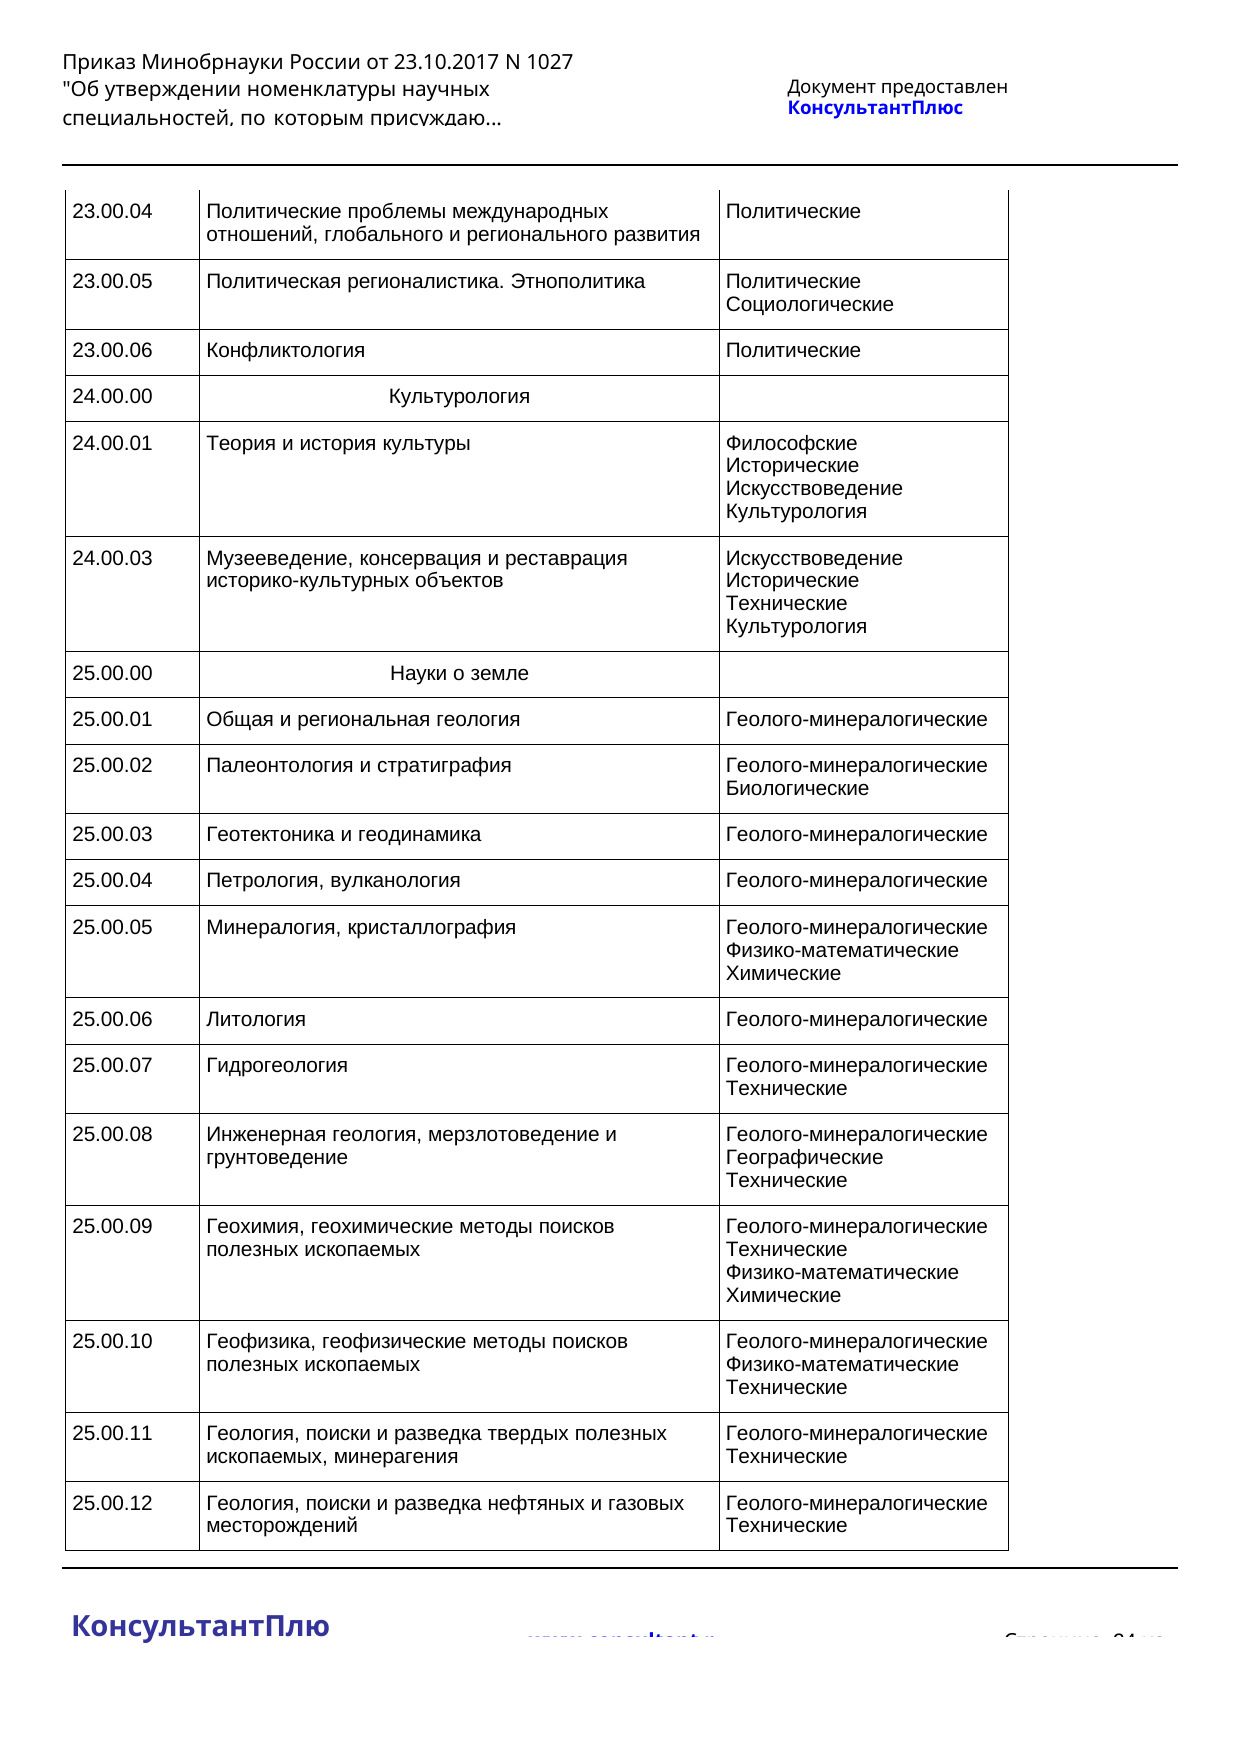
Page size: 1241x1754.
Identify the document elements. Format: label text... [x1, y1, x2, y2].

table_cell Геолого-минералогические Технические [720, 1482, 1008, 1550]
table_cell Петрология, вулканология [200, 860, 719, 905]
table_cell Геолого-минералогические Физико-математические Химические [720, 906, 1008, 997]
table_cell Геофизика, геофизические методы поисков полезных ископаемых [200, 1321, 719, 1412]
table_cell Геолого-минералогические [720, 860, 1008, 905]
table_cell Общая и региональная геология [200, 698, 719, 743]
table_cell 25.00.09 [66, 1206, 199, 1320]
table_cell Гидрогеология [200, 1045, 719, 1113]
table_cell [720, 376, 1008, 421]
table_cell Науки о земле [200, 652, 719, 697]
table_cell Геолого-минералогические Физико-математические Технические [720, 1321, 1008, 1412]
table_cell Геолого-минералогические Технические [720, 1413, 1008, 1481]
table_cell 25.00.03 [66, 814, 199, 859]
table_cell 25.00.10 [66, 1321, 199, 1412]
table_cell 25.00.05 [66, 906, 199, 997]
table_cell Искусствоведение Исторические Технические Культурология [720, 537, 1008, 651]
table_cell 23.00.05 [66, 260, 199, 328]
table_cell Геолого-минералогические Технические [720, 1045, 1008, 1113]
table_cell Геолого-минералогические [720, 998, 1008, 1043]
table_cell Геохимия, геохимические методы поисков полезных ископаемых [200, 1206, 719, 1320]
table_cell Геология, поиски и разведка нефтяных и газовых месторождений [200, 1482, 719, 1550]
table_cell 25.00.01 [66, 698, 199, 743]
table_cell 25.00.04 [66, 860, 199, 905]
table_header Политические [720, 190, 1008, 259]
table_cell 24.00.03 [66, 537, 199, 651]
table_cell Палеонтология и стратиграфия [200, 745, 719, 813]
table_cell Культурология [200, 376, 719, 421]
table_cell Геолого-минералогические [720, 698, 1008, 743]
table_cell 23.00.06 [66, 330, 199, 375]
table_cell Теория и история культуры [200, 422, 719, 536]
table_cell 24.00.01 [66, 422, 199, 536]
table_cell Музееведение, консервация и реставрация историко-культурных объектов [200, 537, 719, 651]
table_cell Политическая регионалистика. Этнополитика [200, 260, 719, 328]
table_cell Философские Исторические Искусствоведение Культурология [720, 422, 1008, 536]
table_header 23.00.04 [66, 190, 199, 259]
table_cell 25.00.08 [66, 1114, 199, 1205]
table_cell Геология, поиски и разведка твердых полезных ископаемых, минерагения [200, 1413, 719, 1481]
table_cell Геолого-минералогические Технические Физико-математические Химические [720, 1206, 1008, 1320]
table_cell 25.00.11 [66, 1413, 199, 1481]
table_cell Геолого-минералогические Биологические [720, 745, 1008, 813]
table_cell Политические Социологические [720, 260, 1008, 328]
table_cell Минералогия, кристаллография [200, 906, 719, 997]
table_cell 25.00.06 [66, 998, 199, 1043]
table_cell 24.00.00 [66, 376, 199, 421]
table_cell Геолого-минералогические Географические Технические [720, 1114, 1008, 1205]
table_header Политические проблемы международных отношений, глобального и регионального развития [200, 190, 719, 259]
table_cell Литология [200, 998, 719, 1043]
table_cell 25.00.02 [66, 745, 199, 813]
table_cell Конфликтология [200, 330, 719, 375]
table_cell Геолого-минералогические [720, 814, 1008, 859]
table_cell 25.00.12 [66, 1482, 199, 1550]
table_cell Геотектоника и геодинамика [200, 814, 719, 859]
table_cell [720, 652, 1008, 697]
table_cell 25.00.07 [66, 1045, 199, 1113]
table_cell 25.00.00 [66, 652, 199, 697]
table_cell Инженерная геология, мерзлотоведение и грунтоведение [200, 1114, 719, 1205]
table_cell Политические [720, 330, 1008, 375]
